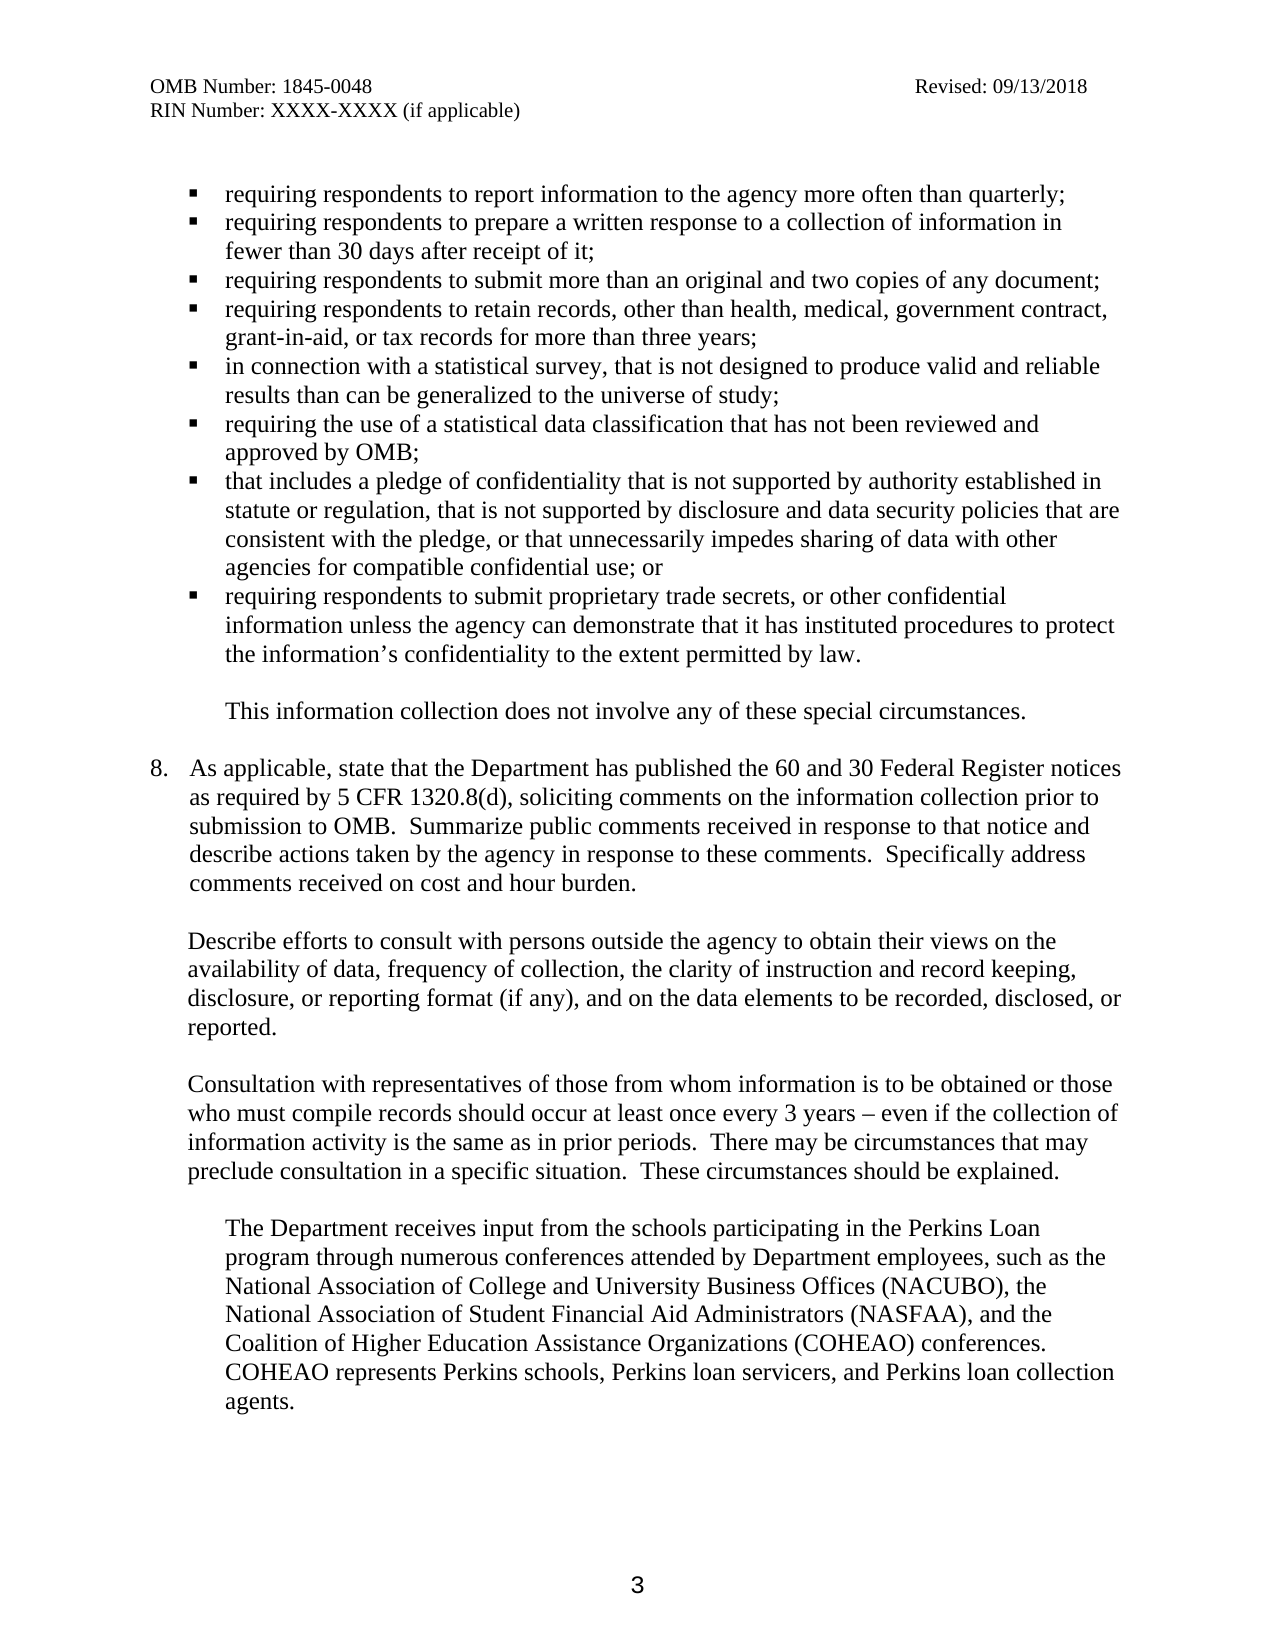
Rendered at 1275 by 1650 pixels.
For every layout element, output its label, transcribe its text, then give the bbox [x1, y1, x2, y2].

text This information collection does not involve any of these special circumstances. [225, 696, 1125, 725]
list that includes a pledge of confidentiality that is not supported by authority established in statute or regulation, that is not supported by disclosure and data security policies that are consistent with the pledge, or that unnecessarily impedes sharing of data with other agencies for compatible confidential use; or [187, 466, 1125, 581]
text Consultation with representatives of those from whom information is to be obtained or those who must compile records should occur at least once every 3 years – even if the collection of information activity is the same as in prior periods. There may be circumstances that may preclude consultation in a specific situation. These circumstances should be explained. [187, 1069, 1125, 1184]
list requiring respondents to report information to the agency more often than quarterly; [187, 179, 1125, 207]
text Describe efforts to consult with persons outside the agency to obtain their views on the availability of data, frequency of collection, the clarity of instruction and record keeping, disclosure, or reporting format (if any), and on the data elements to be recorded, disclosed, or reported. [187, 926, 1125, 1041]
list requiring respondents to retain records, other than health, medical, government contract, grant-in-aid, or tax records for more than three years; [187, 294, 1125, 351]
text The Department receives input from the schools participating in the Perkins Loan program through numerous conferences attended by Department employees, such as the National Association of College and University Business Offices (NACUBO), the National Association of Student Financial Aid Administrators (NASFAA), and the Coalition of Higher Education Assistance Organizations (COHEAO) conferences. COHEAO represents Perkins schools, Perkins loan servicers, and Perkins loan collection agents. [225, 1213, 1125, 1414]
list in connection with a statistical survey, that is not designed to produce valid and reliable results than can be generalized to the universe of study; [187, 351, 1125, 409]
list As applicable, state that the Department has published the 60 and 30 Federal Register notices as required by 5 CFR 1320.8(d), soliciting comments on the information collection prior to submission to OMB. Summarize public comments received in response to that notice and describe actions taken by the agency in response to these comments. Specifically address comments received on cost and hour burden. [150, 753, 1125, 897]
list requiring the use of a statistical data classification that has not been reviewed and approved by OMB; [187, 409, 1125, 466]
list requiring respondents to submit more than an original and two copies of any document; [187, 265, 1125, 294]
list requiring respondents to submit proprietary trade secrets, or other confidential information unless the agency can demonstrate that it has instituted procedures to protect the information’s confidentiality to the extent permitted by law. [187, 581, 1125, 667]
list requiring respondents to prepare a written response to a collection of information in fewer than 30 days after receipt of it; [187, 207, 1125, 265]
